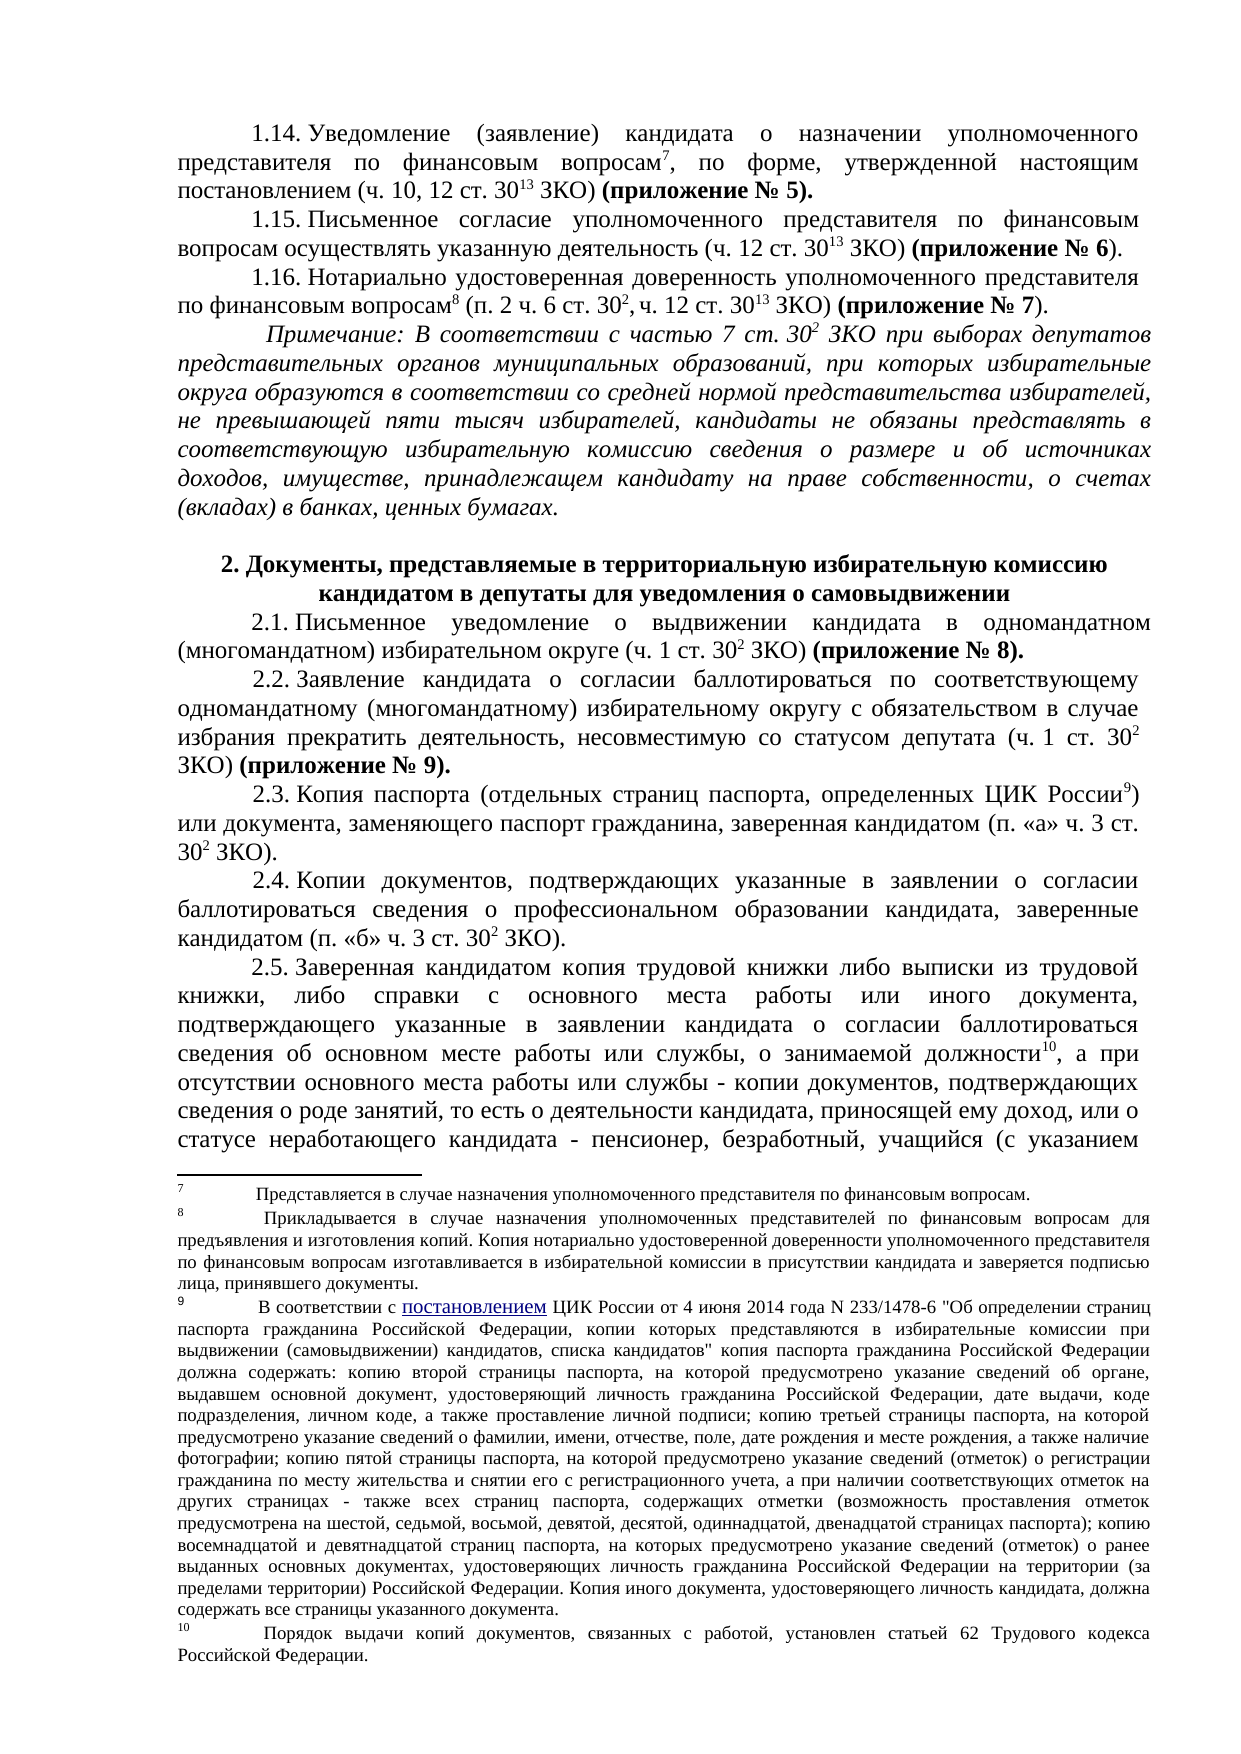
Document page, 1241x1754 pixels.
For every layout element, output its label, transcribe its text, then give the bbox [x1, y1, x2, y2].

text 1.16. Нотариально удостоверенная доверенность уполномоченного представителя по финансовым вопросам (п. 2 ч. 6 ст. 302, ч. 12 ст. 3013 ЗКО) (приложение № 7). [177, 262, 1139, 319]
text 2.1. Письменное уведомление о выдвижении кандидата в одномандатном (многомандатном) избирательном округе (ч. 1 ст. 302 ЗКО) (приложение № 8). [177, 607, 1152, 664]
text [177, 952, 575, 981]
text 2. Документы, представляемые в территориальную избирательную комиссию кандидатом в депутаты для уведомления о самовыдвижении [177, 549, 1152, 607]
text 1.15. Письменное согласие уполномоченного представителя по финансовым вопросам осуществлять указанную деятельность (ч. 12 ст. 3013 ЗКО) (приложение № 6). [177, 204, 1139, 262]
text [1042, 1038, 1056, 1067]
text 2.3. Копия паспорта (отдельных страниц паспорта, определенных ЦИК России) или документа, заменяющего паспорт гражданина, заверенная кандидатом (п. «а» ч. 3 ст. 302 ЗКО). [177, 779, 1139, 866]
text 2.2. Заявление кандидата о согласии баллотироваться по соответствующему одномандатному (многомандатному) избирательному округу с обязательством в случае избрания прекратить деятельность, несовместимую со статусом депутата (ч. 1 ст. 302 ЗКО) (приложение № 9). [177, 664, 1139, 779]
text 1.14. Уведомление (заявление) кандидата о назначении уполномоченного представителя по финансовым вопросам, по форме, утвержденной настоящим постановлением (ч. 10, 12 ст. 3013 ЗКО) (приложение № 5). [177, 118, 1139, 204]
text Примечание: В соответствии с частью 7 ст. 302 ЗКО при выборах депутатов представительных органов муниципальных образований, при которых избирательные округа образуются в соответствии со средней нормой представительства избирателей, не превышающей пяти тысяч избирателей, кандидаты не обязаны представлять в соответствующую избирательную комиссию сведения о размере и об источниках доходов, имуществе, принадлежащем кандидату на праве собственности, о счетах (вкладах) в банках, ценных бумагах. [177, 319, 1152, 521]
text 2.4. Копии документов, подтверждающих указанные в заявлении о согласии баллотироваться сведения о профессиональном образовании кандидата, заверенные кандидатом (п. «б» ч. 3 ст. 302 ЗКО). [177, 866, 1139, 952]
